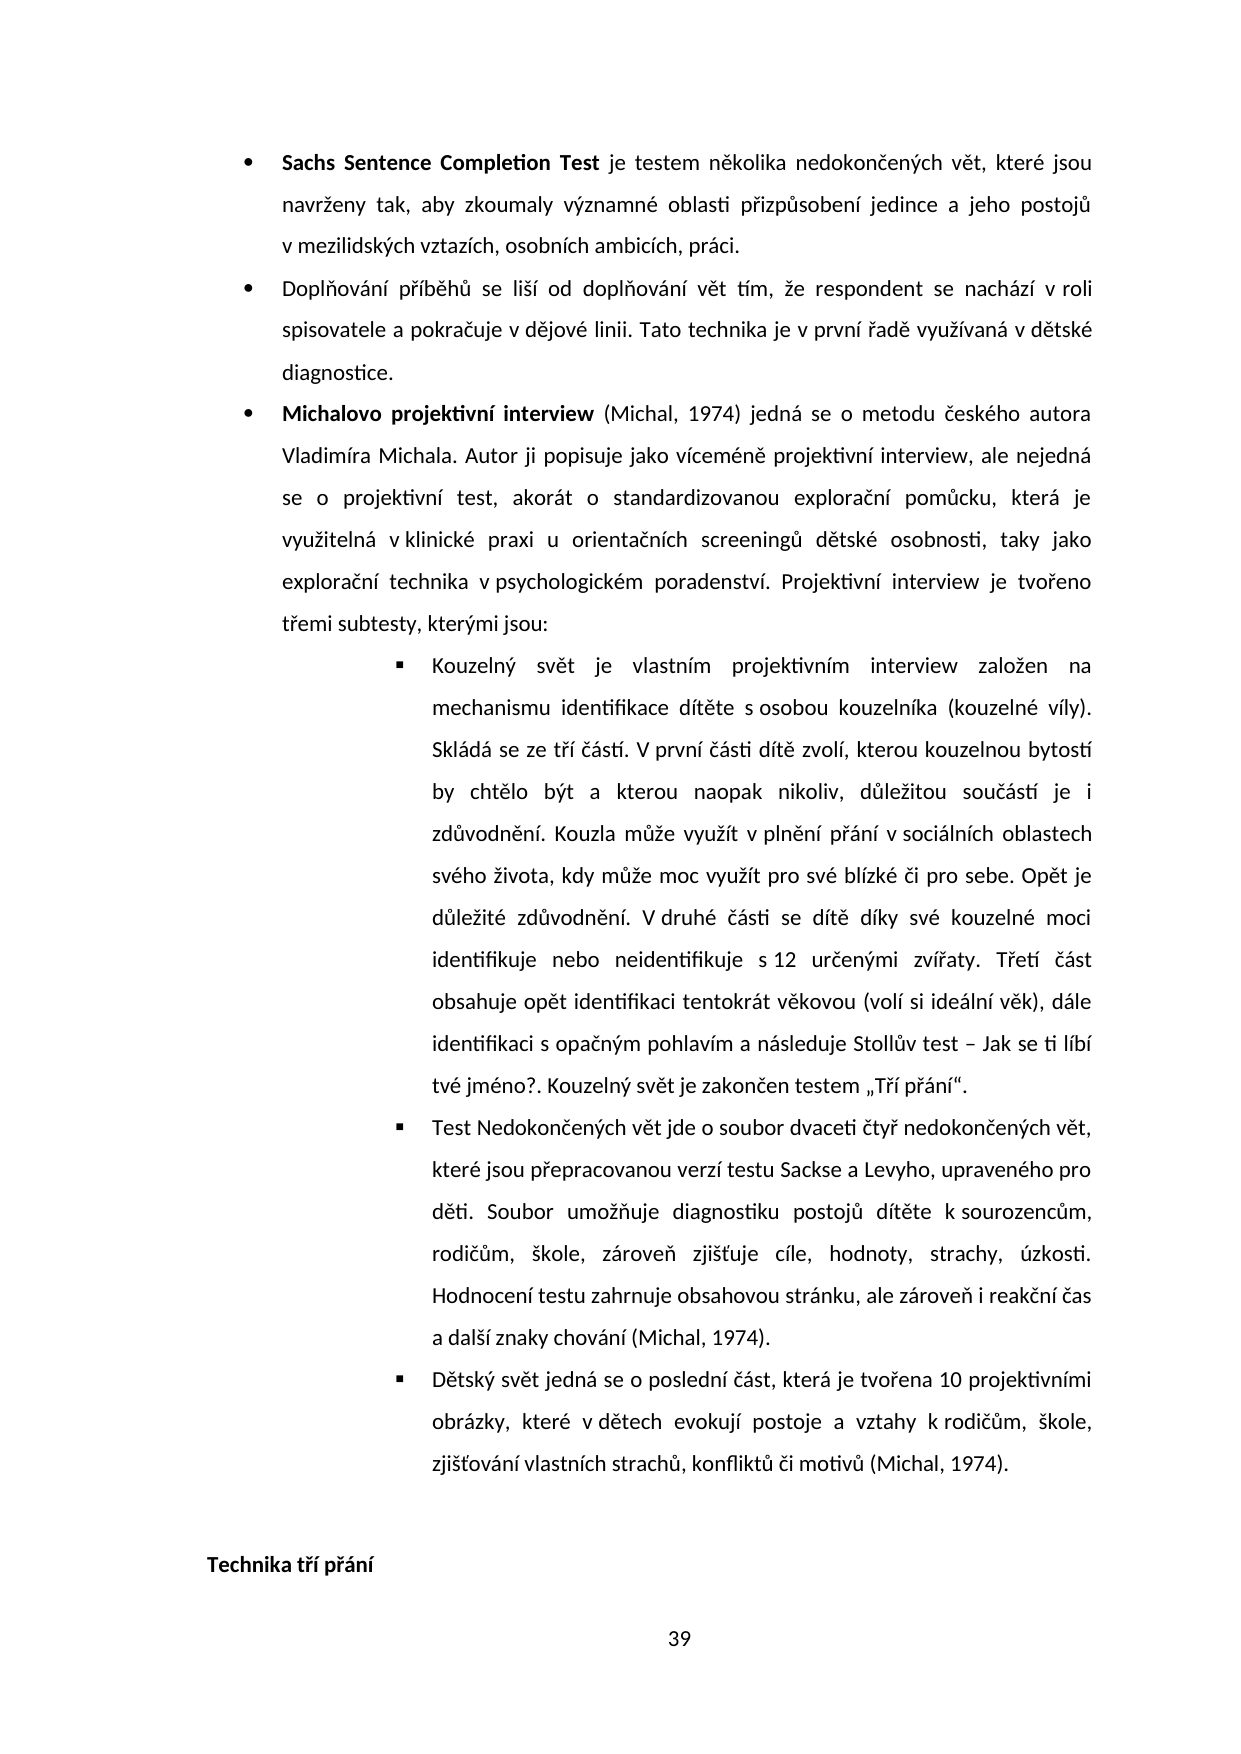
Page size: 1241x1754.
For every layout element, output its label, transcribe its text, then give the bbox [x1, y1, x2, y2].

list Sachs Sentence Completion Test je testem několika nedokončených vět, které jsou navrženy tak, aby zkoumaly významné oblasti přizpůsobení jedince a jeho postojů v mezilidských vztazích, osobních ambicích, práci. [244, 148, 1092, 260]
list Test Nedokončených vět jde o soubor dvaceti čtyř nedokončených vět, které jsou přepracovanou verzí testu Sackse a Levyho, upraveného pro děti. Soubor umožňuje diagnostiku postojů dítěte k sourozencům, rodičům, škole, zároveň zjišťuje cíle, hodnoty, strachy, úzkosti. Hodnocení testu zahrnuje obsahovou stránku, ale zároveň i reakční čas a další znaky chování (Michal, 1974). [394, 1113, 1092, 1351]
list Kouzelný svět je vlastním projektivním interview založen na mechanismu identifikace dítěte s osobou kouzelníka (kouzelné víly). Skládá se ze tří částí. V první části dítě zvolí, kterou kouzelnou bytostí by chtělo být a kterou naopak nikoliv, důležitou součástí je i zdůvodnění. Kouzla může využít v plnění přání v sociálních oblastech svého života, kdy může moc využít pro své blízké či pro sebe. Opět je důležité zdůvodnění. V druhé části se dítě díky své kouzelné moci identifikuje nebo neidentifikuje s 12 určenými zvířaty. Třetí část obsahuje opět identifikaci tentokrát věkovou (volí si ideální věk), dále identifikaci s opačným pohlavím a následuje Stollův test – Jak se ti líbí tvé jméno?. Kouzelný svět je zakončen testem „Tří přání“. [394, 651, 1092, 1099]
text Technika tří přání [207, 1550, 1092, 1578]
list Dětský svět jedná se o poslední část, která je tvořena 10 projektivními obrázky, které v dětech evokují postoje a vztahy k rodičům, škole, zjišťování vlastních strachů, konfliktů či motivů (Michal, 1974). [394, 1365, 1092, 1477]
list Michalovo projektivní interview (Michal, 1974) jedná se o metodu českého autora Vladimíra Michala. Autor ji popisuje jako víceméně projektivní interview, ale nejedná se o projektivní test, akorát o standardizovanou explorační pomůcku, která je využitelná v klinické praxi u orientačních screeningů dětské osobnosti, taky jako explorační technika v psychologickém poradenství. Projektivní interview je tvořeno třemi subtesty, kterými jsou: [244, 399, 1092, 637]
list Doplňování příběhů se liší od doplňování vět tím, že respondent se nachází v roli spisovatele a pokračuje v dějové linii. Tato technika je v první řadě využívaná v dětské diagnostice. [244, 274, 1092, 386]
